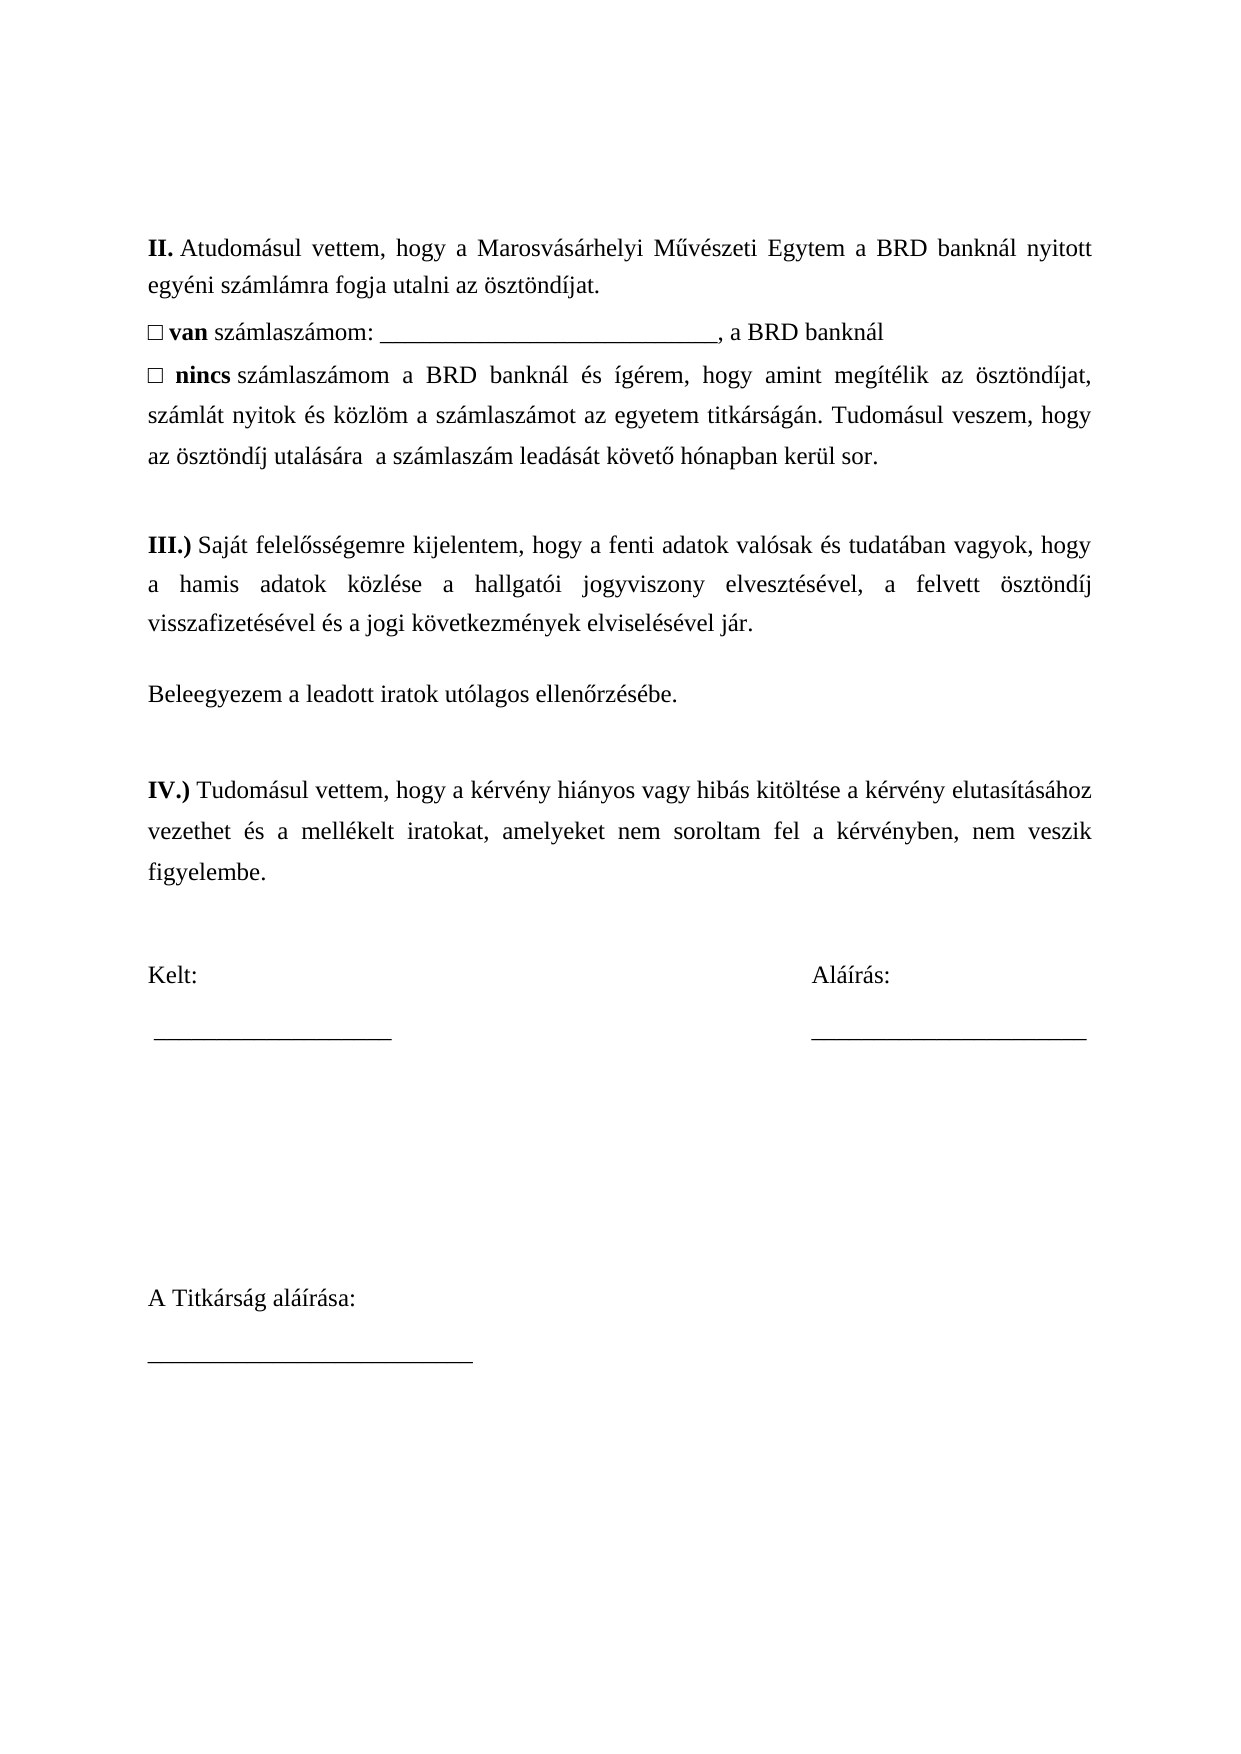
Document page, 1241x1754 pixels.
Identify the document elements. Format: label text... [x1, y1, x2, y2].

text ___________________ ______________________ [148, 1014, 1093, 1043]
text III.) Saját felelősségemre kijelentem, hogy a fenti adatok valósak és tudatában vagyok, hogy a hamis adatok közlése a hallgatói jogyviszony elvesztésével, a felvett ösztöndíj visszafizetésével és a jogi következmények elviselésével jár. [148, 520, 1093, 637]
text __________________________ [148, 1337, 1093, 1366]
text □ van számlaszámom: ___________________________, a BRD banknál [148, 309, 1093, 346]
text Beleegyezem a leadott iratok utólagos ellenőrzésébe. [148, 679, 1093, 707]
text IV.) Tudomásul vettem, hogy a kérvény hiányos vagy hibás kitöltése a kérvény elutasításához vezethet és a mellékelt iratokat, amelyeket nem soroltam fel a kérvényben, nem veszik figyelembe. [148, 764, 1093, 886]
text II. Atudomásul vettem, hogy a Marosvásárhelyi Művészeti Egytem a BRD banknál nyitott egyéni számlámra fogja utalni az ösztöndíjat. [148, 224, 1093, 299]
text □ nincs számlaszámom a BRD banknál és ígérem, hogy amint megítélik az ösztöndíjat, számlát nyitok és közlöm a számlaszámot az egyetem titkárságán. Tudomásul veszem, hogy az ösztöndíj utalására a számlaszám leadását követő hónapban kerül sor. [148, 348, 1093, 470]
text A Titkárság aláírása: [148, 1283, 1093, 1312]
text Kelt: Aláírás: [148, 960, 1093, 989]
